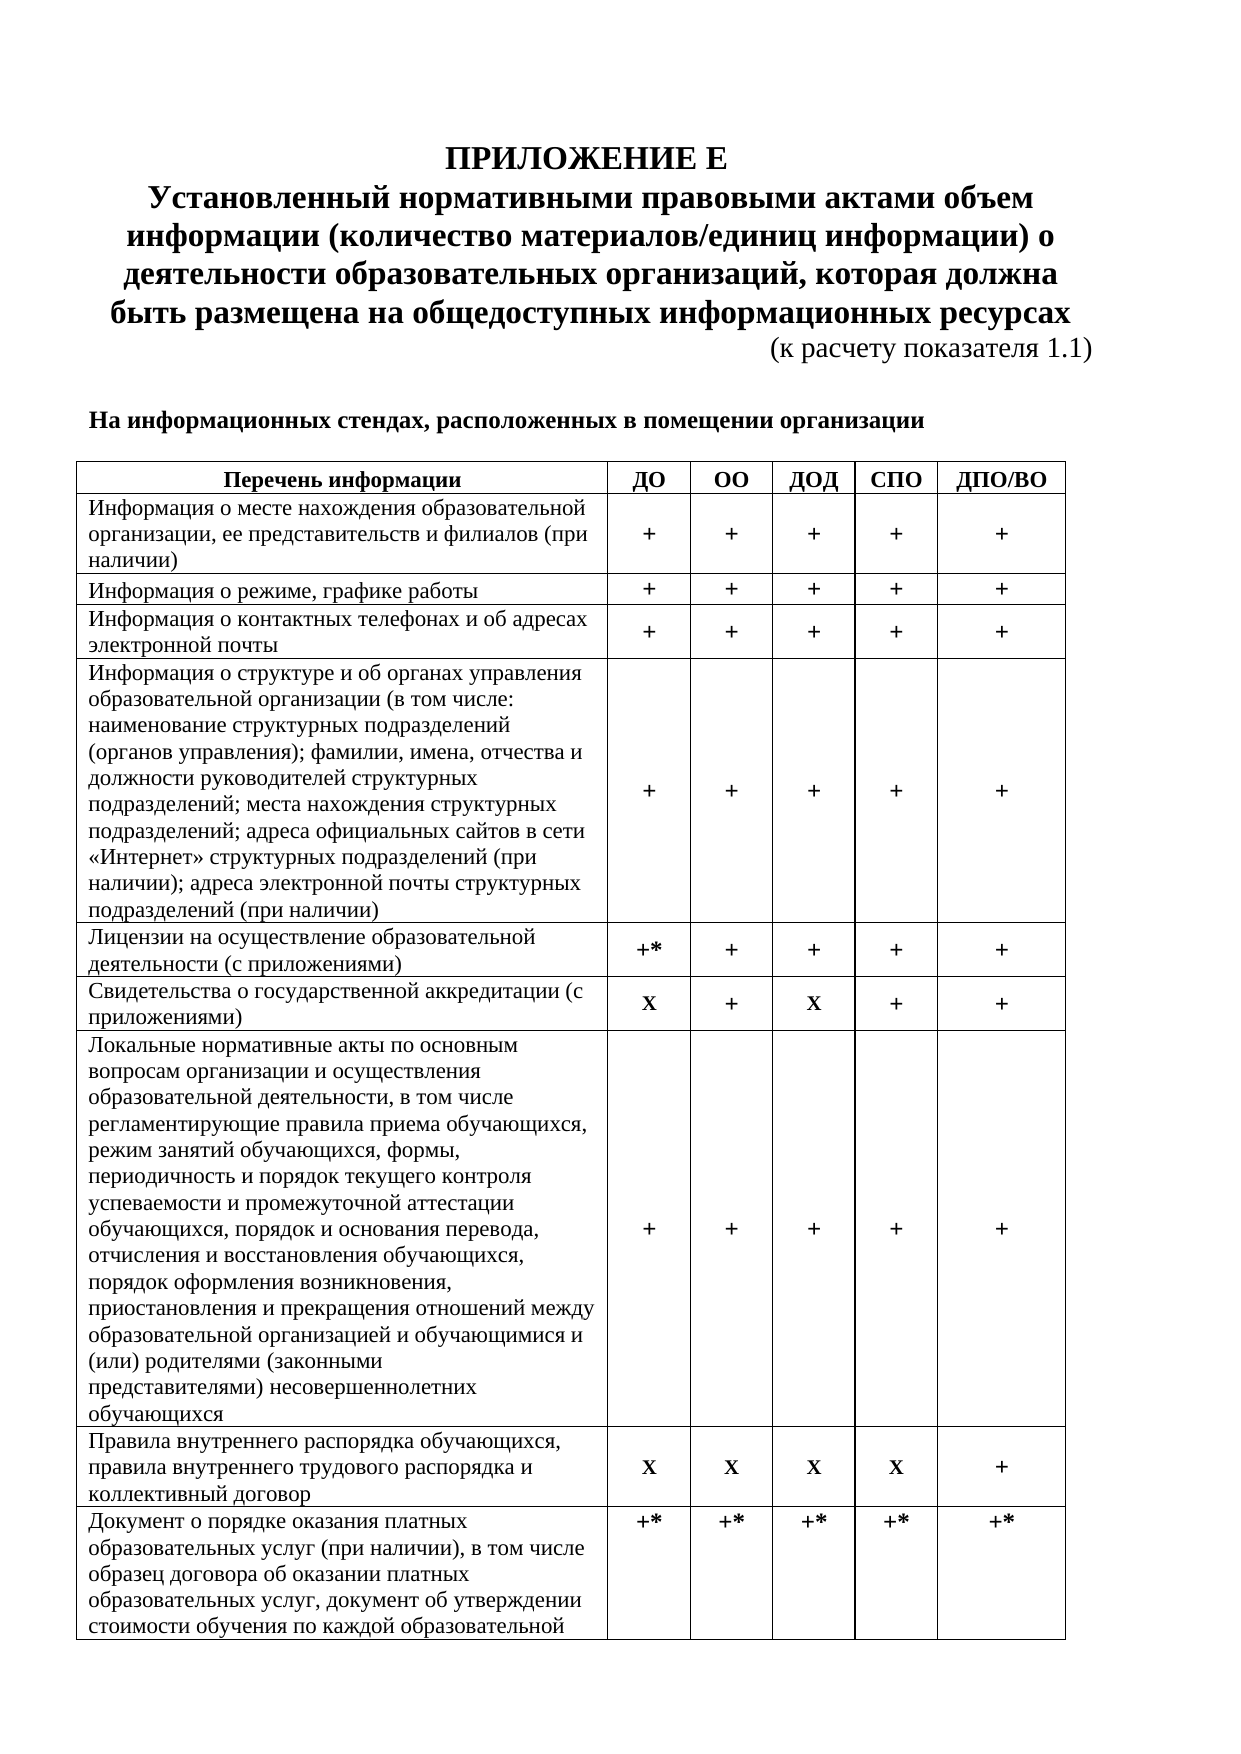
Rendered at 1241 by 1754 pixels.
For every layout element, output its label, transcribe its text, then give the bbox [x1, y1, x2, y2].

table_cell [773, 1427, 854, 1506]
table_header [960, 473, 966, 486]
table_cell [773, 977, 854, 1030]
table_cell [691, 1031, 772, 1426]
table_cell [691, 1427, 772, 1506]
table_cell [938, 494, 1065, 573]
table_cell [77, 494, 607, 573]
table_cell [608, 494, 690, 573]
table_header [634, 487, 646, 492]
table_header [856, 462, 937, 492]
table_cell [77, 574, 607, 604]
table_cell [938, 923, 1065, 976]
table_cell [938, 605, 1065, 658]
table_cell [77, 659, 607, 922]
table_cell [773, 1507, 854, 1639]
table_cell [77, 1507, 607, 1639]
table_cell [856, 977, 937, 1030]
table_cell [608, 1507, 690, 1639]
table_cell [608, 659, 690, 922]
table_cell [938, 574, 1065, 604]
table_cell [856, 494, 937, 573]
text (к расчету показателя 1.1) [89, 330, 1092, 364]
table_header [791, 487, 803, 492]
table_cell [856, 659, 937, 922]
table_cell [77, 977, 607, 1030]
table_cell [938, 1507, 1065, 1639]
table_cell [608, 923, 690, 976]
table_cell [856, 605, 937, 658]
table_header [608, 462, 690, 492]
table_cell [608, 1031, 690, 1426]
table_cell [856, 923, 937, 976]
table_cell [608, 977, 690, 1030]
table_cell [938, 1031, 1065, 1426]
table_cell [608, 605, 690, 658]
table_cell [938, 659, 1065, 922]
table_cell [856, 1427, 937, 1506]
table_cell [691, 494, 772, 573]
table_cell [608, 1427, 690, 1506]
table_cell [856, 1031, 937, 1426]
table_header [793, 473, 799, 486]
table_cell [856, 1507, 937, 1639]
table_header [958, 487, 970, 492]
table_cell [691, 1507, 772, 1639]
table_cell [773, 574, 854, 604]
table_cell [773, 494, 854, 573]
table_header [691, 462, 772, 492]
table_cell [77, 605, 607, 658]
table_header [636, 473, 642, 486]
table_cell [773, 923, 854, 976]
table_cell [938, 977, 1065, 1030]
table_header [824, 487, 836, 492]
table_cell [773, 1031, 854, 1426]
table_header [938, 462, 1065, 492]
subtitle ПРИЛОЖЕНИЕ E Установленный нормативными правовыми актами объем информации (количество материалов/единиц информации) о деятельности образовательных организаций, которая должна быть размещена на общедоступных информационных ресурсах [89, 139, 1092, 330]
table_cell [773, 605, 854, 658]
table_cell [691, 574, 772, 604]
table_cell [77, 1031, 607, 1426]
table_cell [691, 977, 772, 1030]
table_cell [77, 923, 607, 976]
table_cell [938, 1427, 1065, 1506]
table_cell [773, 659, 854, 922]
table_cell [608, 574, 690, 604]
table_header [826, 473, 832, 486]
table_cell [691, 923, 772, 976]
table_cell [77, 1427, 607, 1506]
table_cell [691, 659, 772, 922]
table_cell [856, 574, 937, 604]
text На информационных стендах, расположенных в помещении организации [89, 406, 1092, 434]
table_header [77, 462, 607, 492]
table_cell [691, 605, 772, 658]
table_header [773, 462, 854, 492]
